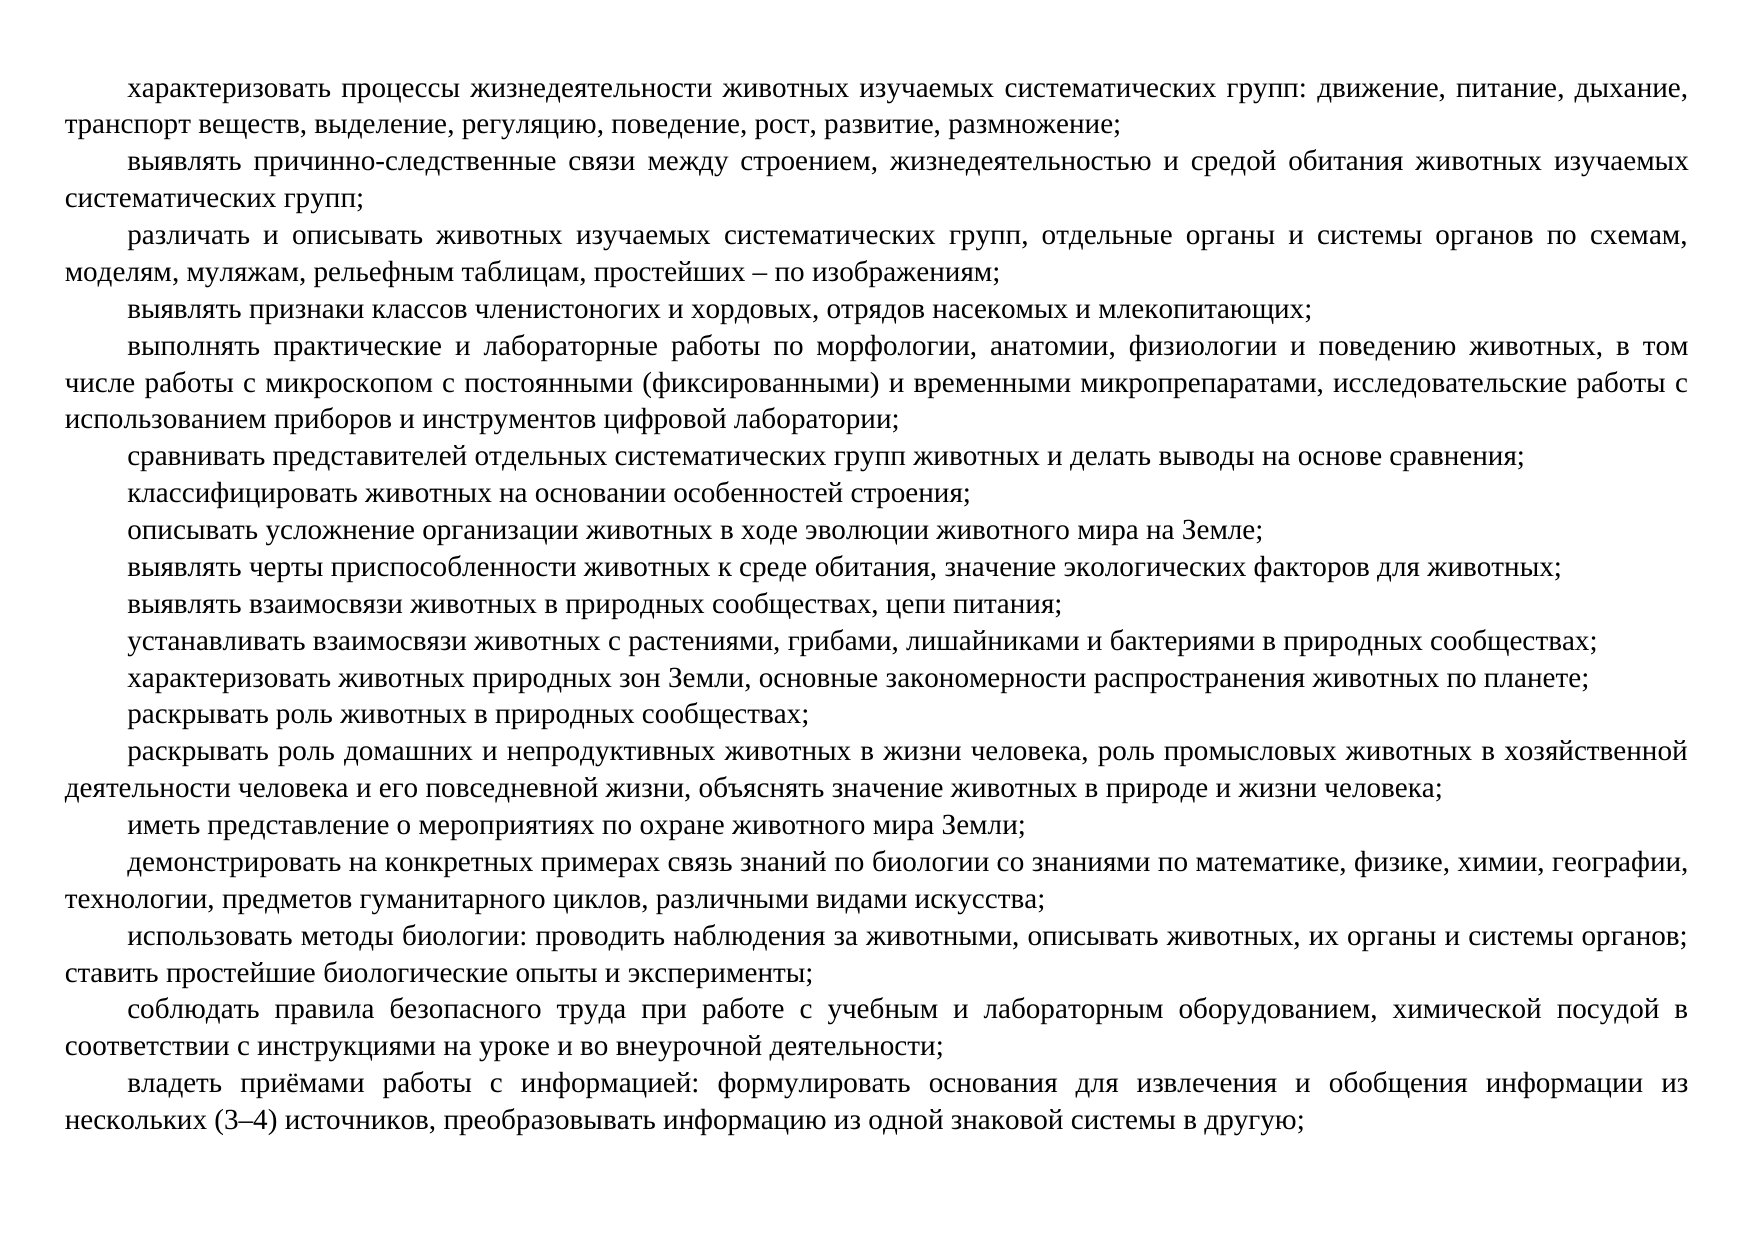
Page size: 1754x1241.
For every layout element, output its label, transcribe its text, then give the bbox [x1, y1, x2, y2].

text выявлять признаки классов членистоногих и хордовых, отрядов насекомых и млекопитающих; [64, 291, 1690, 324]
text использовать методы биологии: проводить наблюдения за животными, описывать животных, их органы и системы органов; ставить простейшие биологические опыты и эксперименты; [64, 918, 1690, 988]
text раскрывать роль животных в природных сообществах; [64, 697, 1690, 730]
text различать и описывать животных изучаемых систематических групп, отдельные органы и системы органов по схемам, моделям, муляжам, рельефным таблицам, простейших – по изображениям; [64, 217, 1690, 288]
text соблюдать правила безопасного труда при работе с учебным и лабораторным оборудованием, химической посудой в соответствии с инструкциями на уроке и во внеурочной деятельности; [64, 992, 1690, 1062]
text выявлять причинно-следственные связи между строением, жизнедеятельностью и средой обитания животных изучаемых систематических групп; [64, 143, 1690, 214]
text выполнять практические и лабораторные работы по морфологии, анатомии, физиологии и поведению животных, в том числе работы с микроскопом с постоянными (фиксированными) и временными микропрепаратами, исследовательские работы с использованием приборов и инструментов цифровой лаборатории; [64, 328, 1690, 435]
text раскрывать роль домашних и непродуктивных животных в жизни человека, роль промысловых животных в хозяйственной деятельности человека и его повседневной жизни, объяснять значение животных в природе и жизни человека; [64, 733, 1690, 804]
text классифицировать животных на основании особенностей строения; [64, 475, 1690, 509]
text демонстрировать на конкретных примерах связь знаний по биологии со знаниями по математике, физике, химии, географии, технологии, предметов гуманитарного циклов, различными видами искусства; [64, 844, 1690, 914]
text выявлять черты приспособленности животных к среде обитания, значение экологических факторов для животных; [64, 549, 1690, 583]
text сравнивать представителей отдельных систематических групп животных и делать выводы на основе сравнения; [64, 438, 1690, 472]
text устанавливать взаимосвязи животных с растениями, грибами, лишайниками и бактериями в природных сообществах; [64, 623, 1690, 656]
text характеризовать процессы жизнедеятельности животных изучаемых систематических групп: движение, питание, дыхание, транспорт веществ, выделение, регуляцию, поведение, рост, развитие, размножение; [64, 70, 1690, 140]
text описывать усложнение организации животных в ходе эволюции животного мира на Земле; [64, 512, 1690, 546]
text владеть приёмами работы с информацией: формулировать основания для извлечения и обобщения информации из нескольких (3–4) источников, преобразовывать информацию из одной знаковой системы в другую; [64, 1065, 1690, 1136]
text иметь представление о мероприятиях по охране животного мира Земли; [64, 807, 1690, 841]
text характеризовать животных природных зон Земли, основные закономерности распространения животных по планете; [64, 660, 1690, 693]
text выявлять взаимосвязи животных в природных сообществах, цепи питания; [64, 586, 1690, 619]
